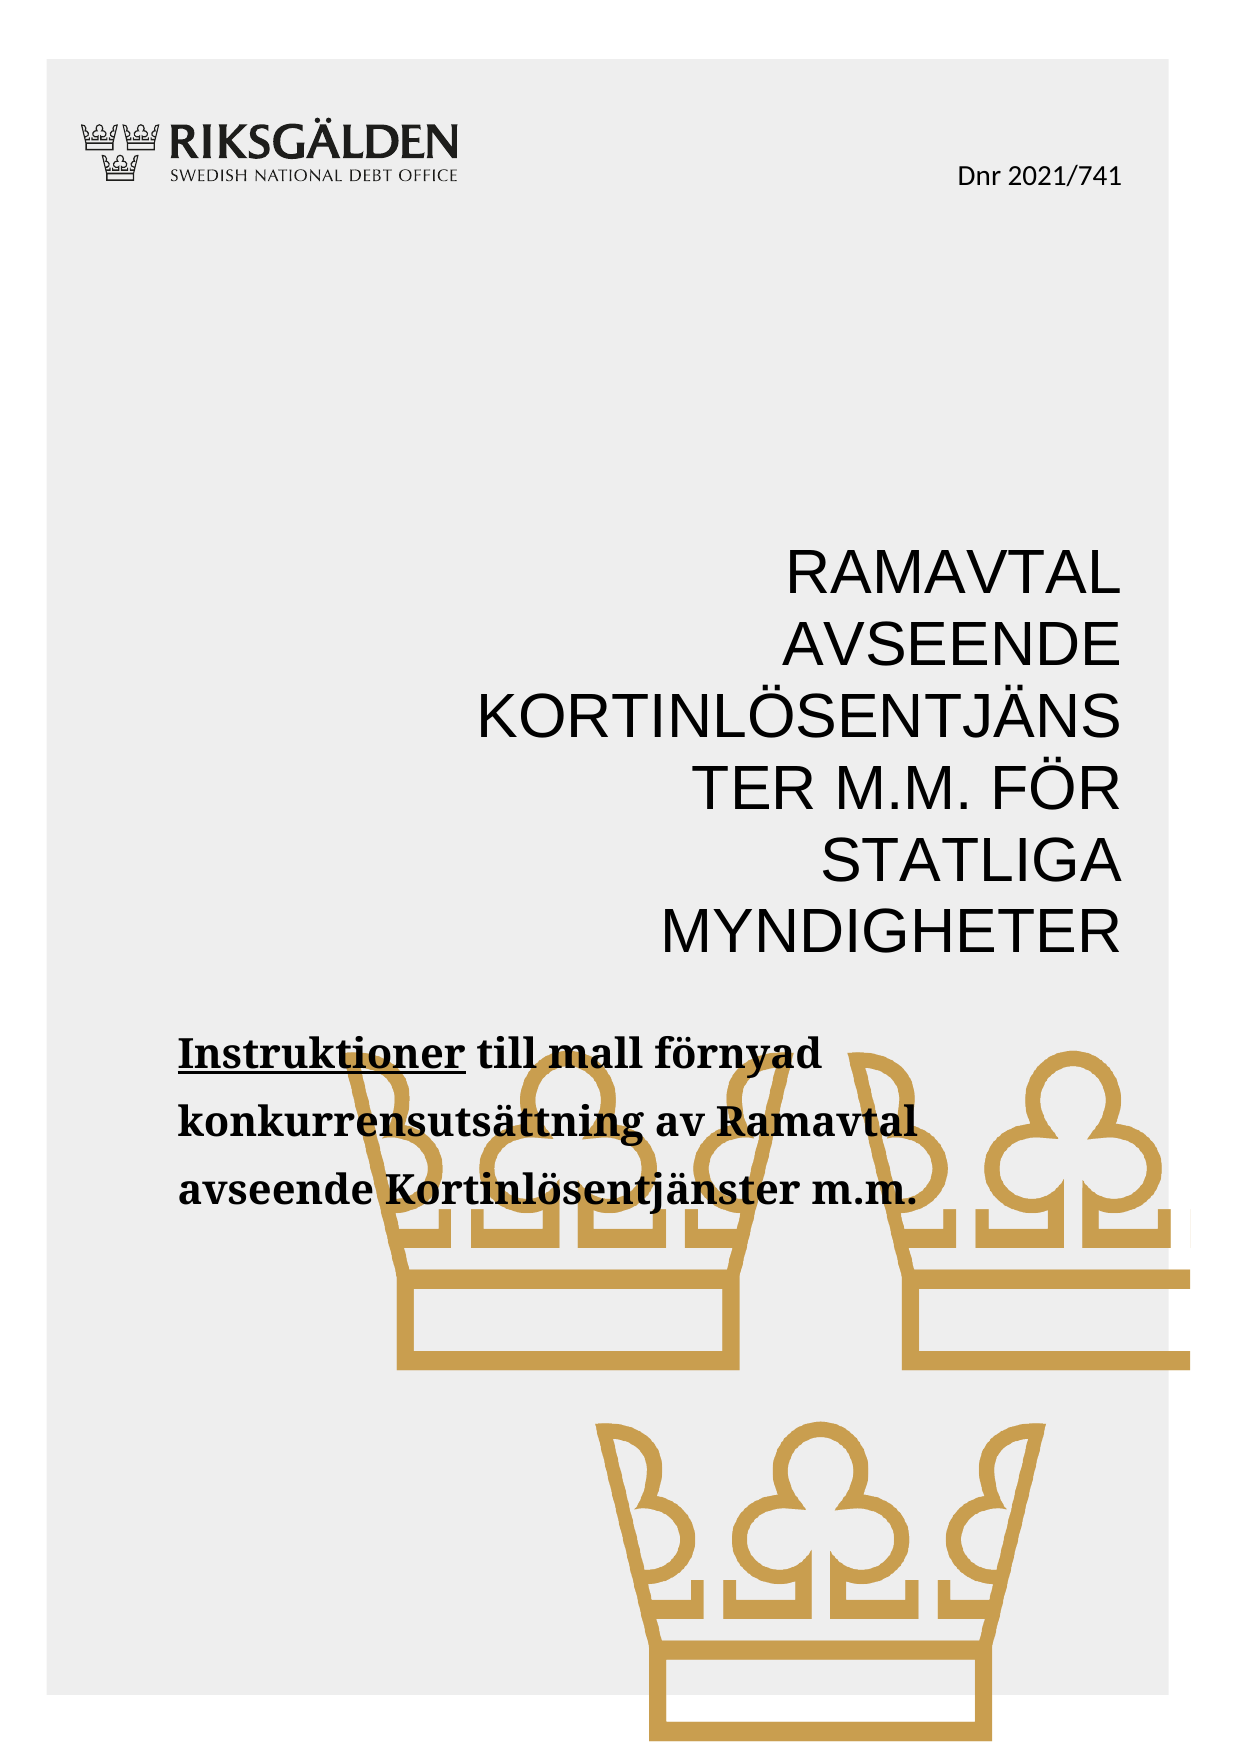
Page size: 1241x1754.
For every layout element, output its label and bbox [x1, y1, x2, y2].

picture [333, 1184, 339, 1201]
picture [803, 1048, 811, 1065]
picture [333, 1041, 1191, 1750]
